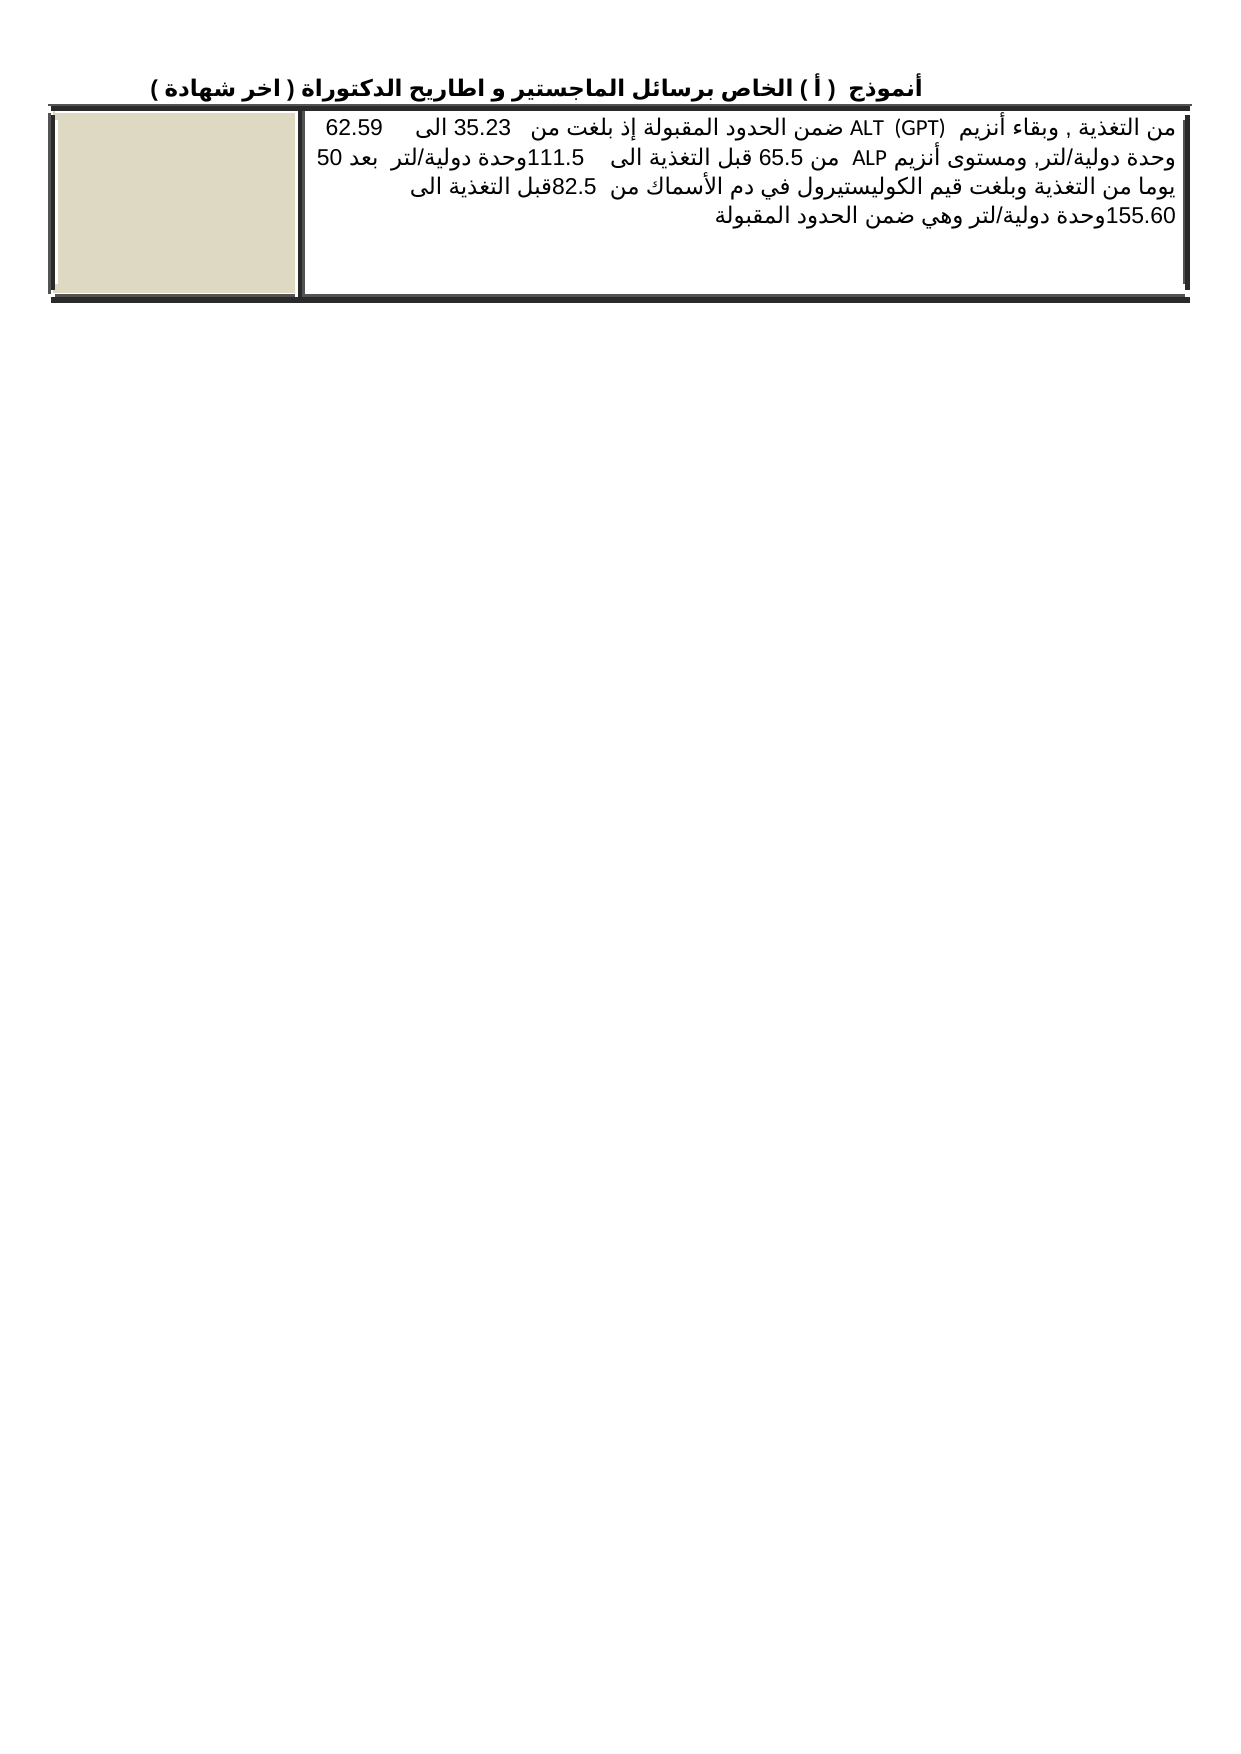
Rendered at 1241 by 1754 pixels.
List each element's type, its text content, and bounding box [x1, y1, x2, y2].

table_cell Abstract [53, 111, 295, 293]
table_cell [305, 111, 1187, 293]
